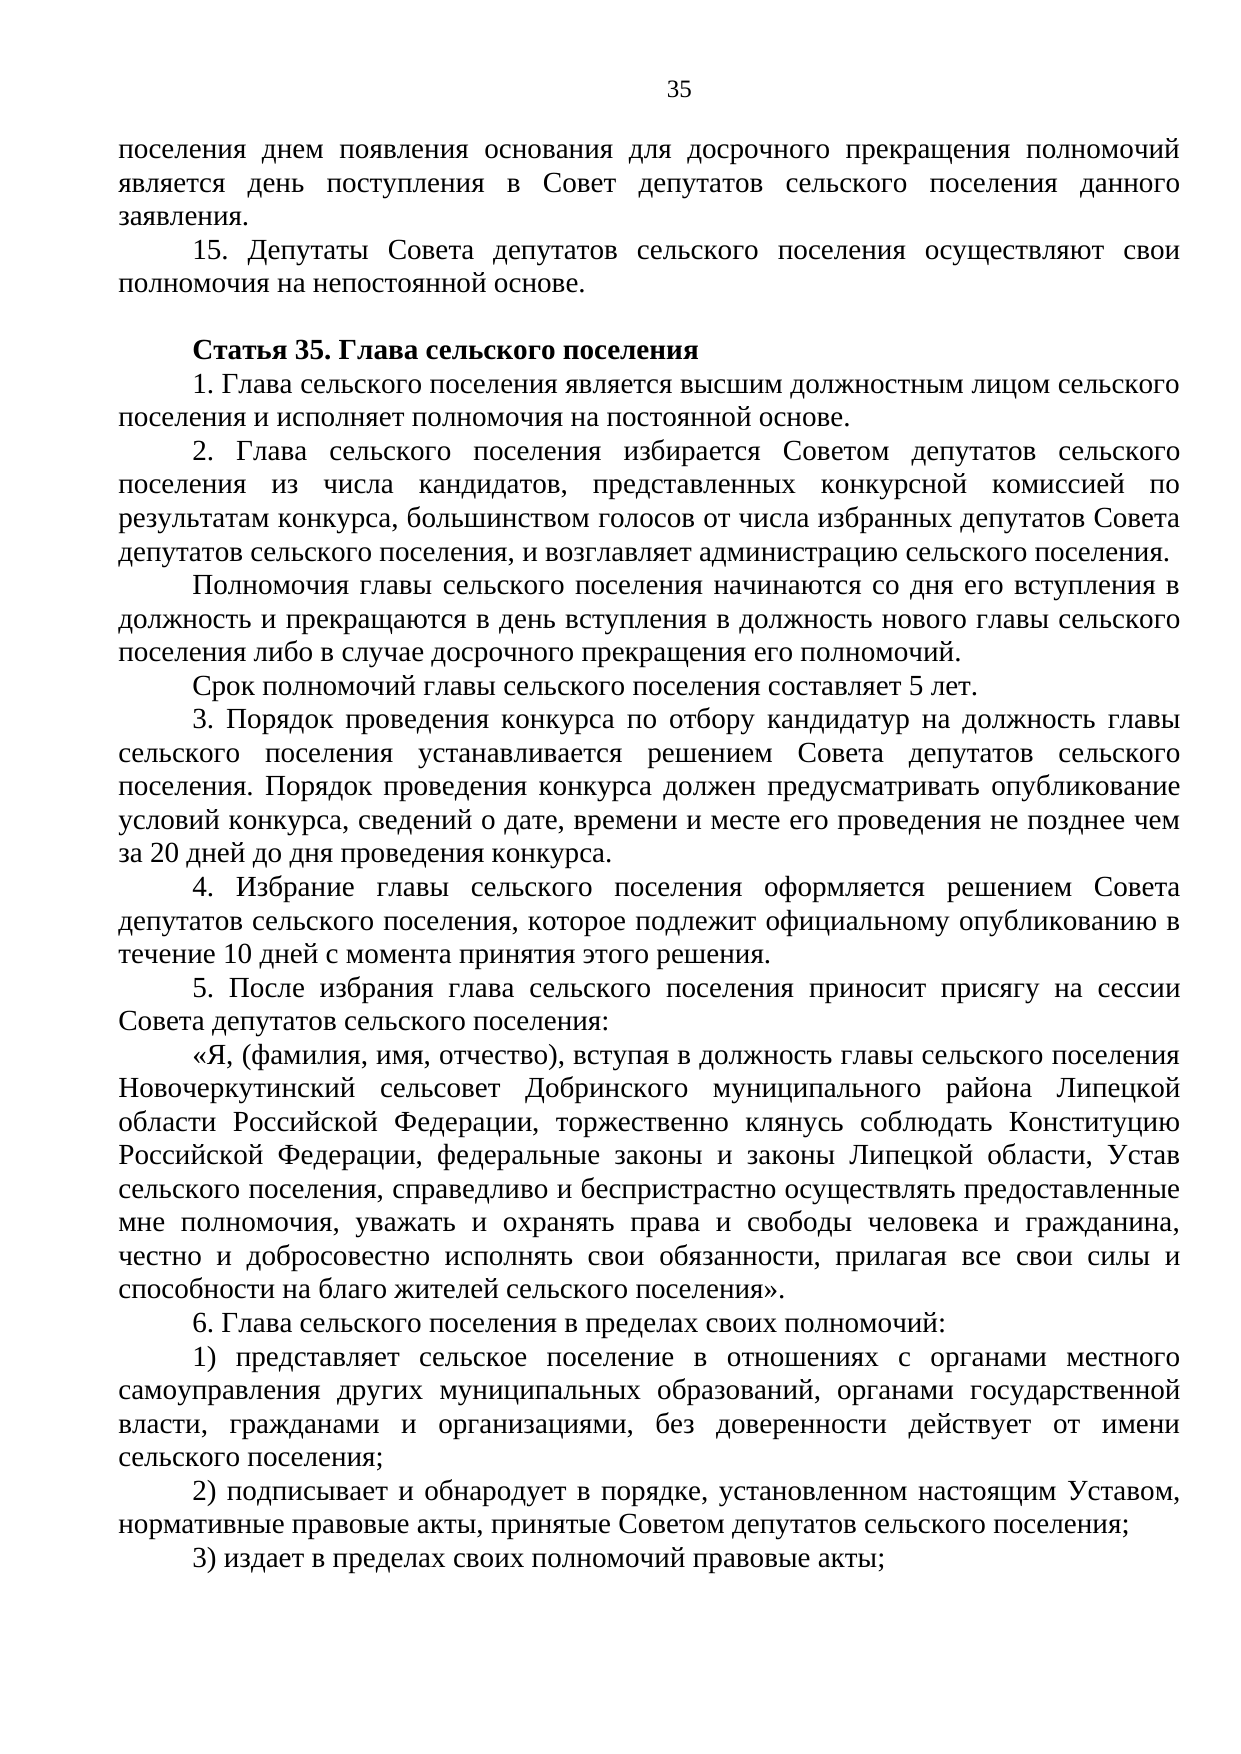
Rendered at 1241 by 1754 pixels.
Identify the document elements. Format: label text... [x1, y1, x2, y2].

text Полномочия главы сельского поселения начинаются со дня его вступления в должность и прекращаются в день вступления в должность нового главы сельского поселения либо в случае досрочного прекращения его полномочий. [118, 567, 1181, 668]
text 2. Глава сельского поселения избирается Советом депутатов сельского поселения из числа кандидатов, представленных конкурсной комиссией по результатам конкурса, большинством голосов от числа избранных депутатов Совета депутатов сельского поселения, и возглавляет администрацию сельского поселения. [118, 433, 1181, 567]
text 3) издает в пределах своих полномочий правовые акты; [118, 1540, 1181, 1573]
text 1. Глава сельского поселения является высшим должностным лицом сельского поселения и исполняет полномочия на постоянной основе. [118, 366, 1181, 433]
text 5. После избрания глава сельского поселения приносит присягу на сессии Совета депутатов сельского поселения: [118, 970, 1181, 1037]
text Статья 35. Глава сельского поселения [118, 332, 1181, 366]
text 4. Избрание главы сельского поселения оформляется решением Совета депутатов сельского поселения, которое подлежит официальному опубликованию в течение 10 дней с момента принятия этого решения. [118, 869, 1181, 970]
text 3. Порядок проведения конкурса по отбору кандидатур на должность главы сельского поселения устанавливается решением Совета депутатов сельского поселения. Порядок проведения конкурса должен предусматривать опубликование условий конкурса, сведений о дате, времени и месте его проведения не позднее чем за 20 дней до дня проведения конкурса. [118, 701, 1181, 869]
text 15. Депутаты Совета депутатов сельского поселения осуществляют свои полномочия на непостоянной основе. [118, 232, 1181, 299]
text Срок полномочий главы сельского поселения составляет 5 лет. [118, 668, 1181, 701]
text 6. Глава сельского поселения в пределах своих полномочий: [118, 1305, 1181, 1339]
text 1) представляет сельское поселение в отношениях с органами местного самоуправления других муниципальных образований, органами государственной власти, гражданами и организациями, без доверенности действует от имени сельского поселения; [118, 1339, 1181, 1473]
text 2) подписывает и обнародует в порядке, установленном настоящим Уставом, нормативные правовые акты, принятые Советом депутатов сельского поселения; [118, 1473, 1181, 1540]
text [118, 131, 1181, 232]
text «Я, (фамилия, имя, отчество), вступая в должность главы сельского поселения Новочеркутинский сельсовет Добринского муниципального района Липецкой области Российской Федерации, торжественно клянусь соблюдать Конституцию Российской Федерации, федеральные законы и законы Липецкой области, Устав сельского поселения, справедливо и беспристрастно осуществлять предоставленные мне полномочия, уважать и охранять права и свободы человека и гражданина, честно и добросовестно исполнять свои обязанности, прилагая все свои силы и способности на благо жителей сельского поселения». [118, 1037, 1181, 1305]
